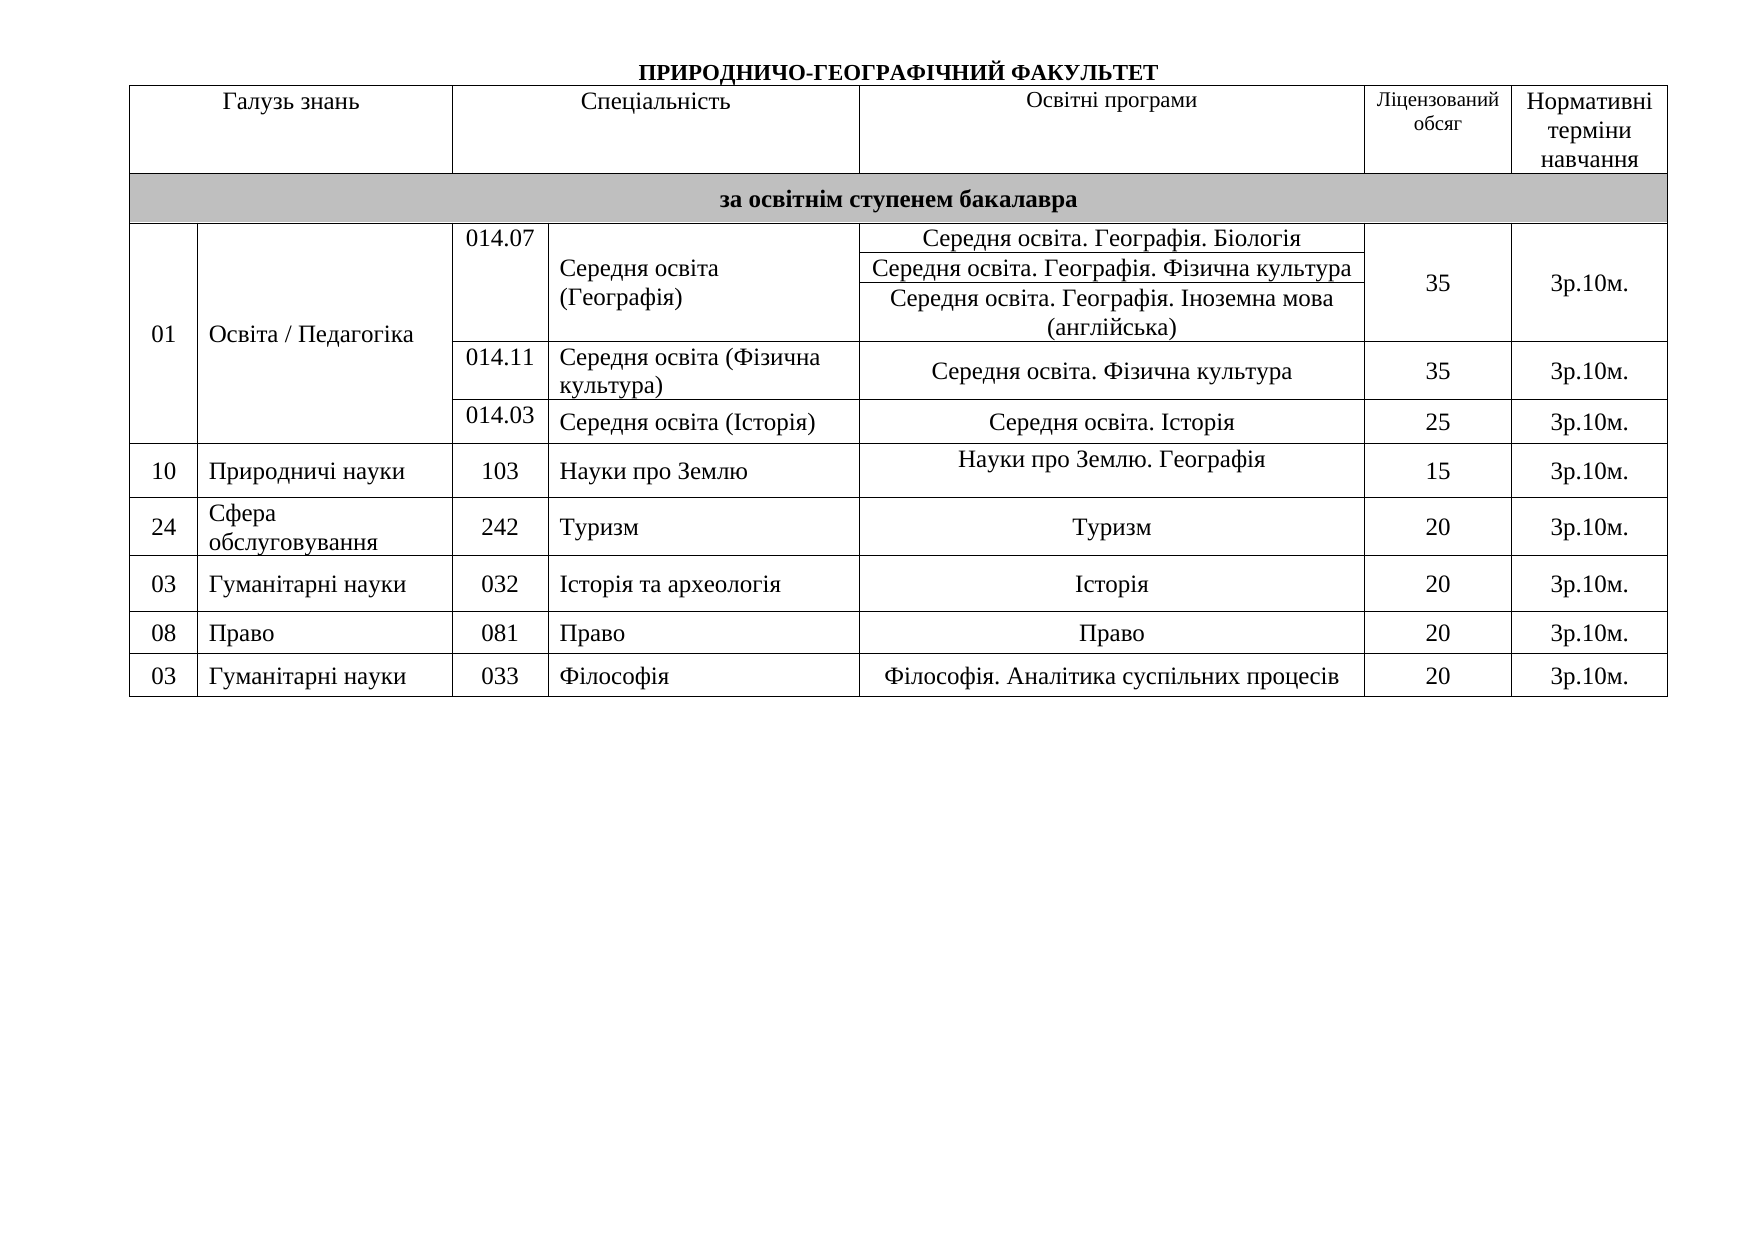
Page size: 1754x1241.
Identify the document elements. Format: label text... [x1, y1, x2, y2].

table_header Нормативні терміни навчання [1512, 86, 1667, 173]
table_cell Природничі науки [198, 444, 452, 497]
table_header Спеціальність [453, 86, 859, 173]
table_cell 3р.10м. [1512, 444, 1667, 497]
table_cell Середня освіта. Географія. Іноземна мова (англійська) [860, 283, 1364, 341]
table_cell 242 [453, 498, 548, 555]
table_cell 15 [1365, 444, 1511, 497]
table_header Освітні програми [860, 86, 1364, 173]
table_cell Середня освіта (Фізична культура) [549, 342, 859, 399]
table_cell Середня освіта. Фізична культура [860, 342, 1364, 399]
table_cell Туризм [860, 498, 1364, 555]
table_cell 032 [453, 556, 548, 611]
table_cell 20 [1365, 556, 1511, 611]
table_cell 3р.10м. [1512, 400, 1667, 443]
table_cell 014.07 [453, 224, 548, 341]
table_cell 03 [130, 654, 197, 696]
table_cell Середня освіта (Географія) [549, 224, 859, 341]
table_cell Науки про Землю. Географія [860, 444, 1364, 497]
table_cell 3р.10м. [1512, 224, 1667, 341]
table_cell 24 [130, 498, 197, 555]
table_cell 20 [1365, 612, 1511, 653]
table_cell 03 [130, 556, 197, 611]
table_cell 3р.10м. [1512, 498, 1667, 555]
table_cell 3р.10м. [1512, 556, 1667, 611]
table_cell Середня освіта (Історія) [549, 400, 859, 443]
text ПРИРОДНИЧО-ГЕОГРАФІЧНИЙ ФАКУЛЬТЕТ [118, 59, 1679, 85]
table_cell 081 [453, 612, 548, 653]
table_cell 35 [1365, 342, 1511, 399]
table_header Ліцензований обсяг [1365, 86, 1511, 173]
table_cell Історія та археологія [549, 556, 859, 611]
table_cell Гуманітарні науки [198, 654, 452, 696]
table_cell 08 [130, 612, 197, 653]
table_cell 033 [453, 654, 548, 696]
table_cell 10 [130, 444, 197, 497]
table_cell 20 [1365, 498, 1511, 555]
table_cell 3р.10м. [1512, 612, 1667, 653]
table_header Галузь знань [130, 86, 452, 173]
table_cell Середня освіта. Історія [860, 400, 1364, 443]
table_cell Середня освіта. Географія. Біологія [860, 224, 1364, 252]
table_cell 014.11 [453, 342, 548, 399]
table_cell Гуманітарні науки [198, 556, 452, 611]
table_cell 20 [1365, 654, 1511, 696]
table_cell 3р.10м. [1512, 342, 1667, 399]
table_cell Філософія. Аналітика суспільних процесів [860, 654, 1364, 696]
table_cell Право [549, 612, 859, 653]
table_cell за освітнім ступенем бакалавра [130, 174, 1667, 222]
table_cell Сфера обслуговування [198, 498, 452, 555]
table_cell Історія [860, 556, 1364, 611]
table_cell Середня освіта. Географія. Фізична культура [860, 253, 1364, 282]
table_cell 25 [1365, 400, 1511, 443]
table_cell Науки про Землю [549, 444, 859, 497]
table_cell 35 [1365, 224, 1511, 341]
table_cell Туризм [549, 498, 859, 555]
table_cell Право [198, 612, 452, 653]
table_cell 3р.10м. [1512, 654, 1667, 696]
table_cell Освіта / Педагогіка [198, 224, 452, 443]
table_cell 014.03 [453, 400, 548, 443]
table_cell 103 [453, 444, 548, 497]
table_cell 01 [130, 224, 197, 443]
table_cell Філософія [549, 654, 859, 696]
table_cell Право [860, 612, 1364, 653]
